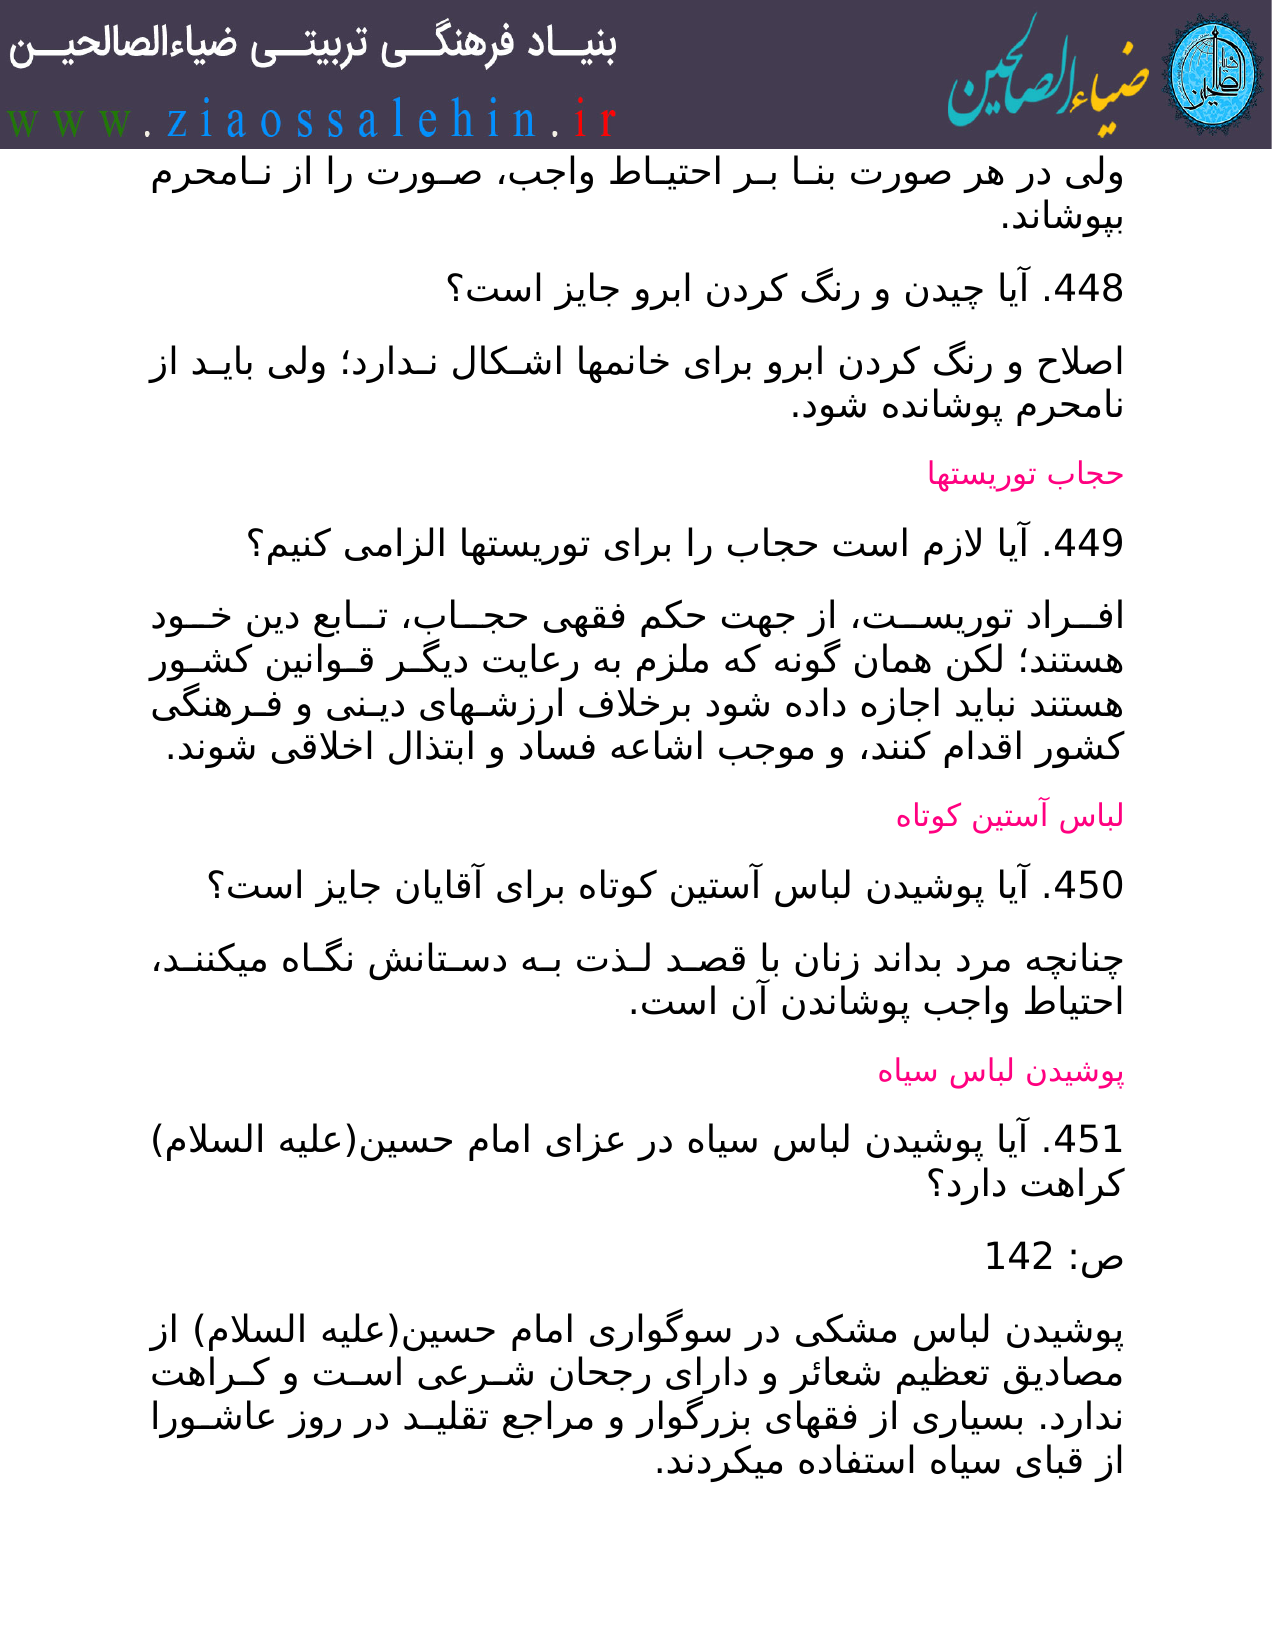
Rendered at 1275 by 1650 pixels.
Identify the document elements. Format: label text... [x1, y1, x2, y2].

subtitle حجاب توریستها [150, 456, 1125, 492]
picture [0, 0, 1272, 149]
text ولی در هر صورت بنا بر احتیاط واجب، صورت را از نامحرم بپوشاند. [150, 150, 1125, 237]
subtitle پوشیدن لباس سیاه [150, 1053, 1125, 1089]
subtitle لباس آستین کوتاه [150, 798, 1125, 834]
text اصلاح و رنگ کردن ابرو برای خانمها اشکال ندارد؛ ولی باید از نامحرم پوشانده شود. [150, 339, 1125, 427]
text 451. آیا پوشیدن لباس سیاه در عزای امام حسین(علیه السلام) کراهت دارد؟ [150, 1118, 1125, 1205]
text پوشیدن لباس مشکی در سوگواری امام حسین(علیه السلام) از مصادیق تعظیم شعائر و دارای رجحان شرعی است و کراهت ندارد. بسیاری از فقهای بزرگوار و مراجع تقلید در روز عاشورا از قبای سیاه استفاده میکردند. [150, 1307, 1125, 1482]
text چنانچه مرد بداند زنان با قصد لذت به دستانش نگاه میکنند، احتیاط واجب پوشاندن آن است. [150, 936, 1125, 1023]
text افراد توریست، از جهت حکم فقهی حجاب، تابع دین خود هستند؛ لکن همان گونه که ملزم به رعایت دیگر قوانین کشور هستند نباید اجازه داده شود برخلاف ارزشهای دینی و فرهنگی کشور اقدام کنند، و موجب اشاعه فساد و ابتذال اخلاقی شوند. [150, 594, 1125, 769]
text ص: 142 [150, 1234, 1125, 1278]
text 450. آیا پوشیدن لباس آستین کوتاه برای آقایان جایز است؟ [150, 863, 1125, 907]
text 448. آیا چیدن و رنگ کردن ابرو جایز است؟ [150, 266, 1125, 310]
text 449. آیا لازم است حجاب را برای توریستها الزامی کنیم؟ [150, 521, 1125, 565]
